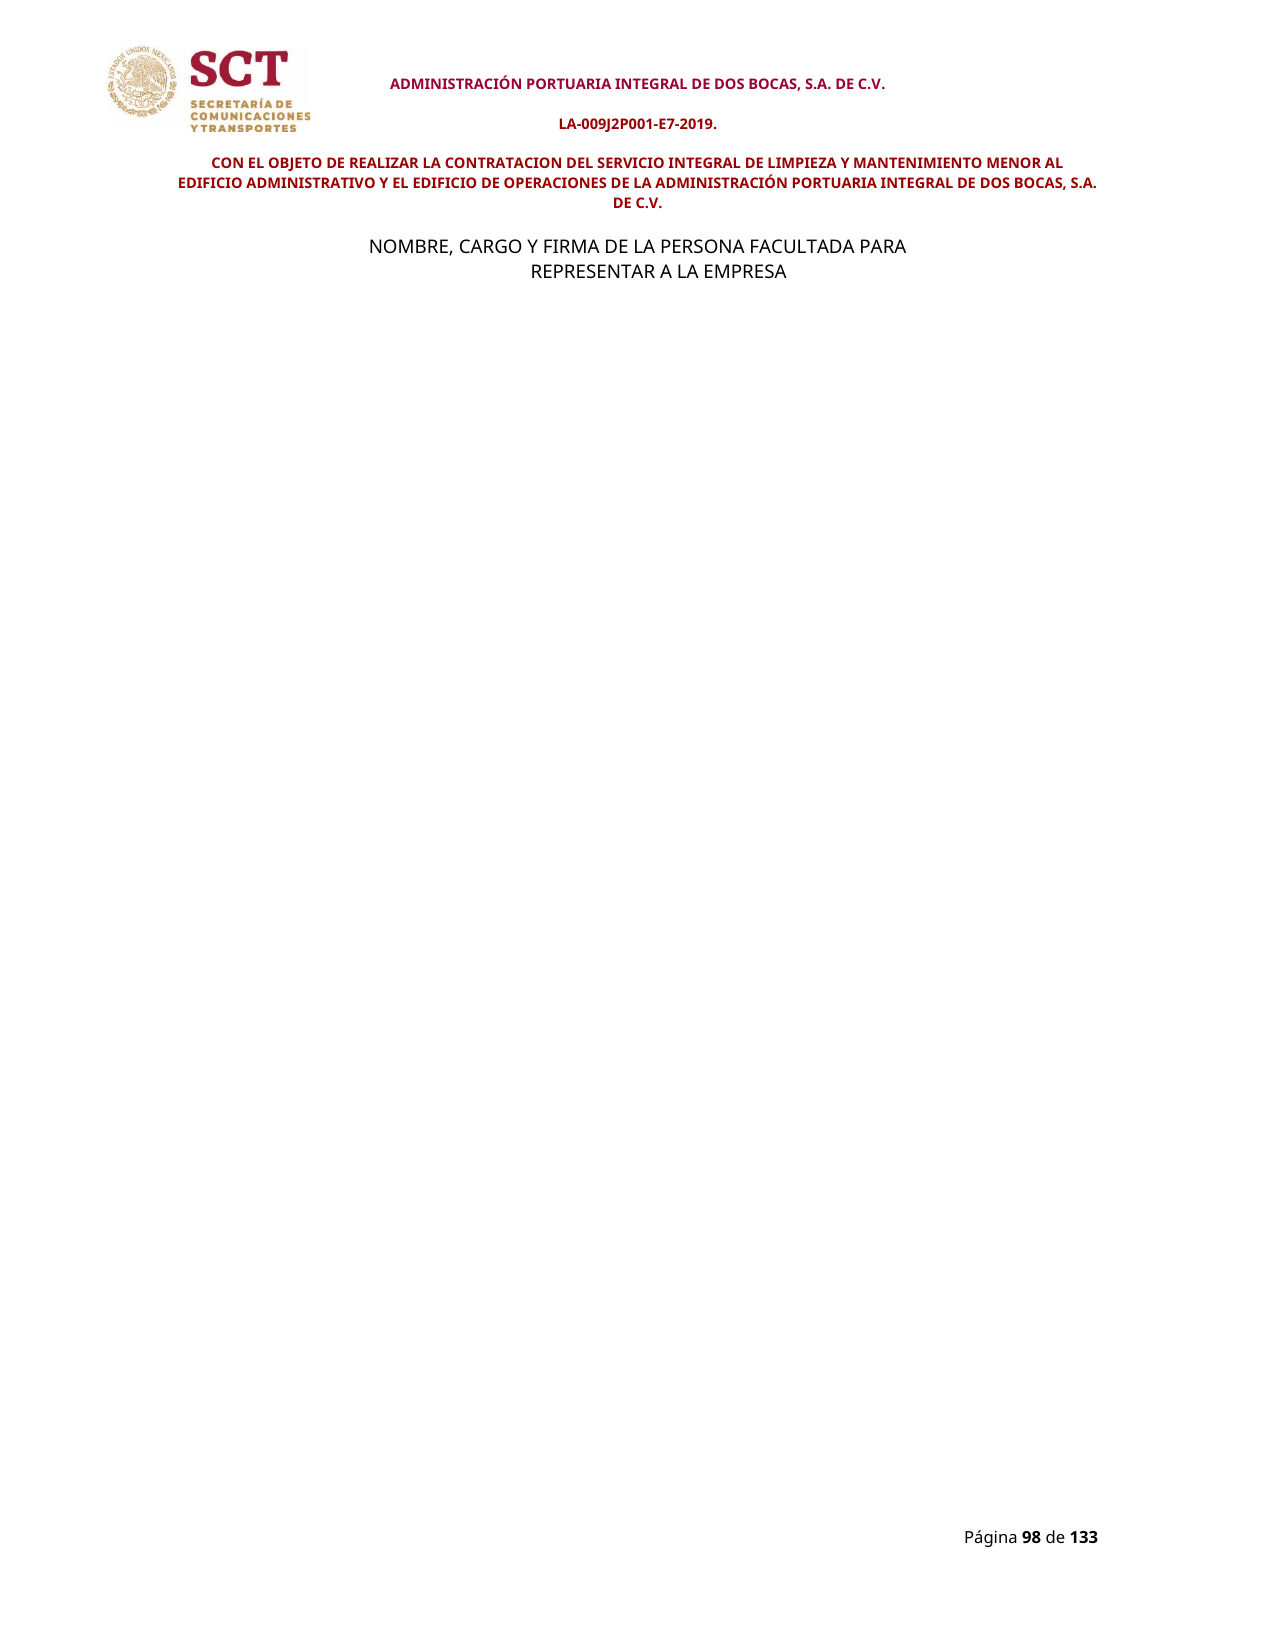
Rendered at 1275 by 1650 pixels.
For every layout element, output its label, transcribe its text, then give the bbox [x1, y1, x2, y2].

text REPRESENTAR A LA EMPRESA [236, 258, 1080, 284]
picture [107, 46, 311, 132]
text NOMBRE, CARGO Y FIRMA DE LA PERSONA FACULTADA PARA [177, 233, 1098, 258]
